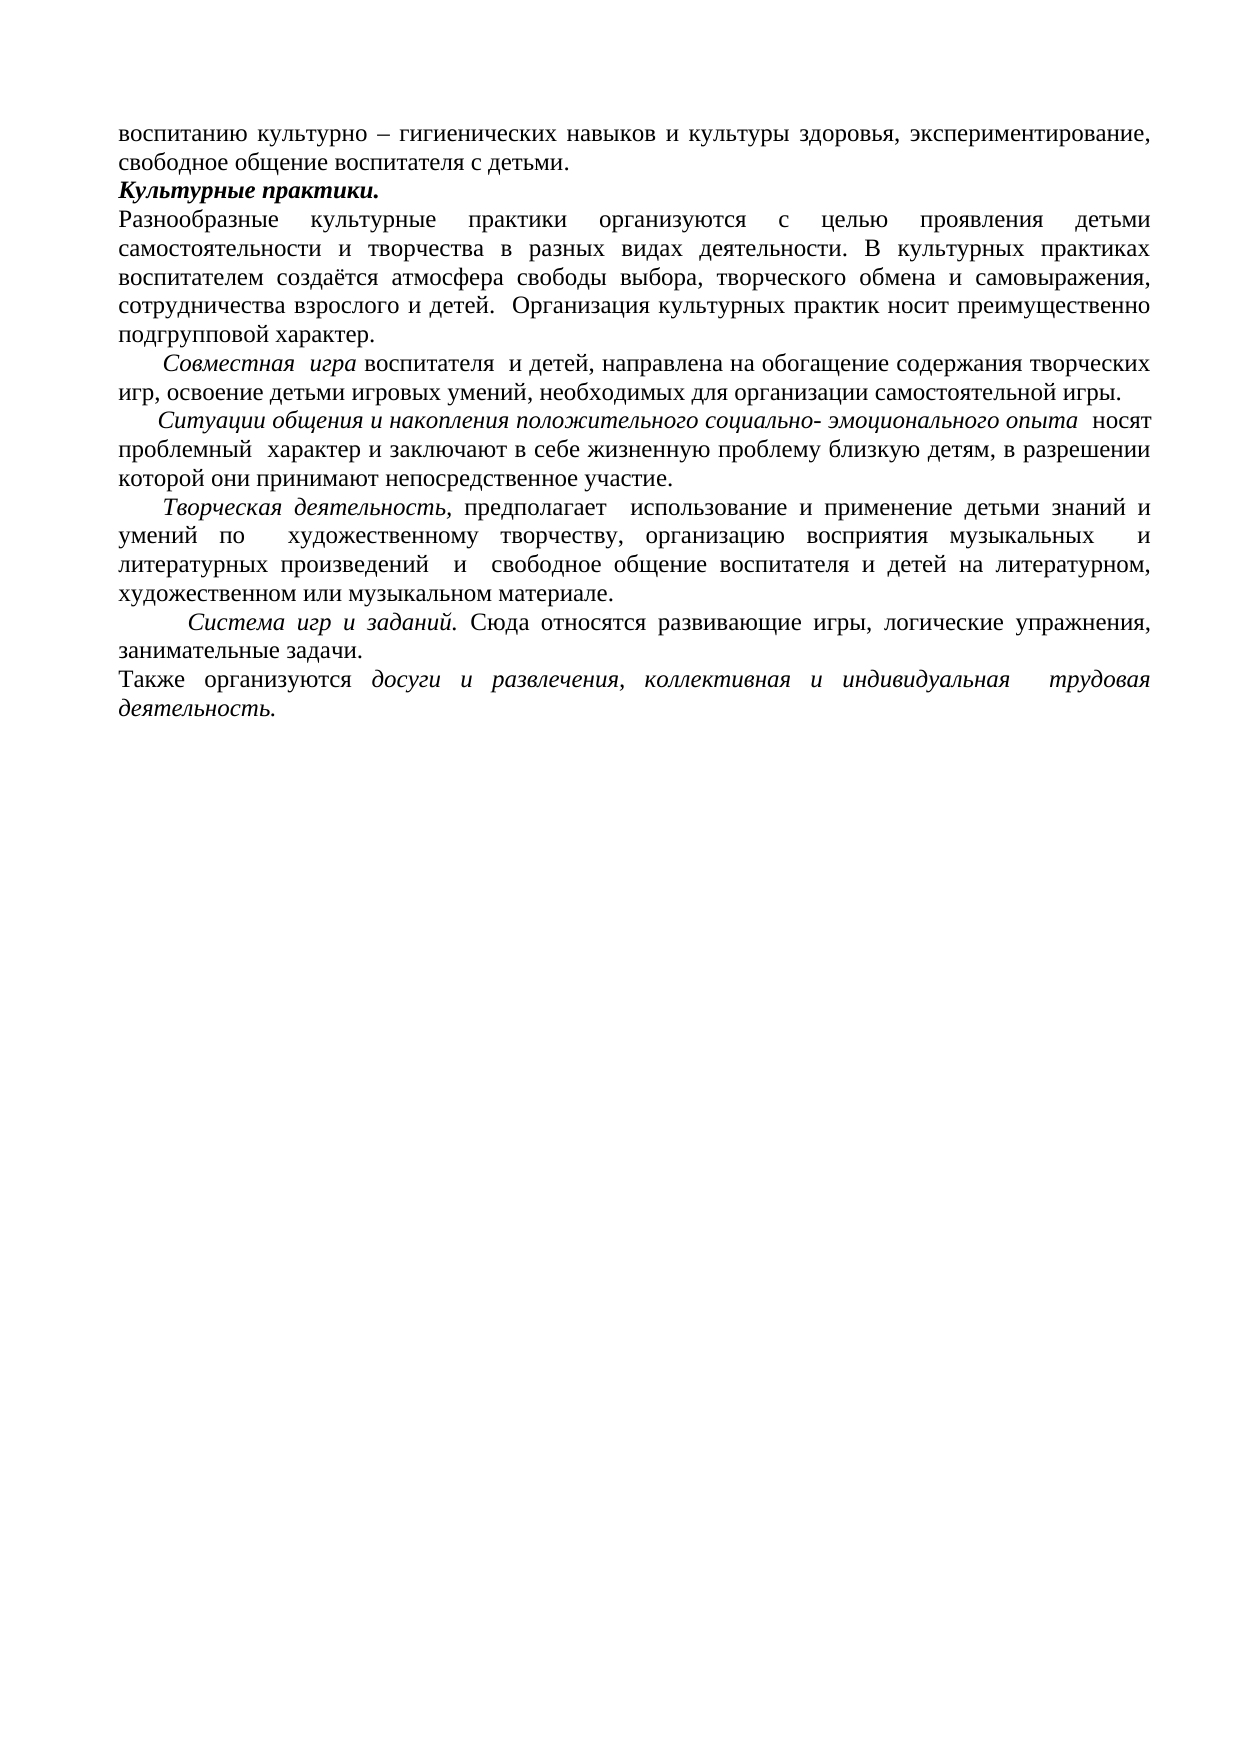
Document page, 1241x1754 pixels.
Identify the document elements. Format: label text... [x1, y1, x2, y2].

text Творческая деятельность, предполагает использование и применение детьми знаний и умений по художественному творчеству, организацию восприятия музыкальных и литературных произведений и свободное общение воспитателя и детей на литературном, художественном или музыкальном материале. [118, 492, 1152, 607]
text Система игр и заданий. Сюда относятся развивающие игры, логические упражнения, занимательные задачи. [118, 607, 1152, 664]
text Культурные практики. [118, 176, 1152, 204]
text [118, 118, 1152, 176]
text Ситуации общения и накопления положительного социально- эмоционального опыта носят проблемный характер и заключают в себе жизненную проблему близкую детям, в разрешении которой они принимают непосредственное участие. [118, 406, 1152, 492]
text Разнообразные культурные практики организуются с целью проявления детьми самостоятельности и творчества в разных видах деятельности. В культурных практиках воспитателем создаётся атмосфера свободы выбора, творческого обмена и самовыражения, сотрудничества взрослого и детей. Организация культурных практик носит преимущественно подгрупповой характер. [118, 204, 1152, 348]
text Также организуются досуги и развлечения, коллективная и индивидуальная трудовая деятельность. [118, 664, 1152, 722]
text Совместная игра воспитателя и детей, направлена на обогащение содержания творческих игр, освоение детьми игровых умений, необходимых для организации самостоятельной игры. [118, 348, 1152, 406]
